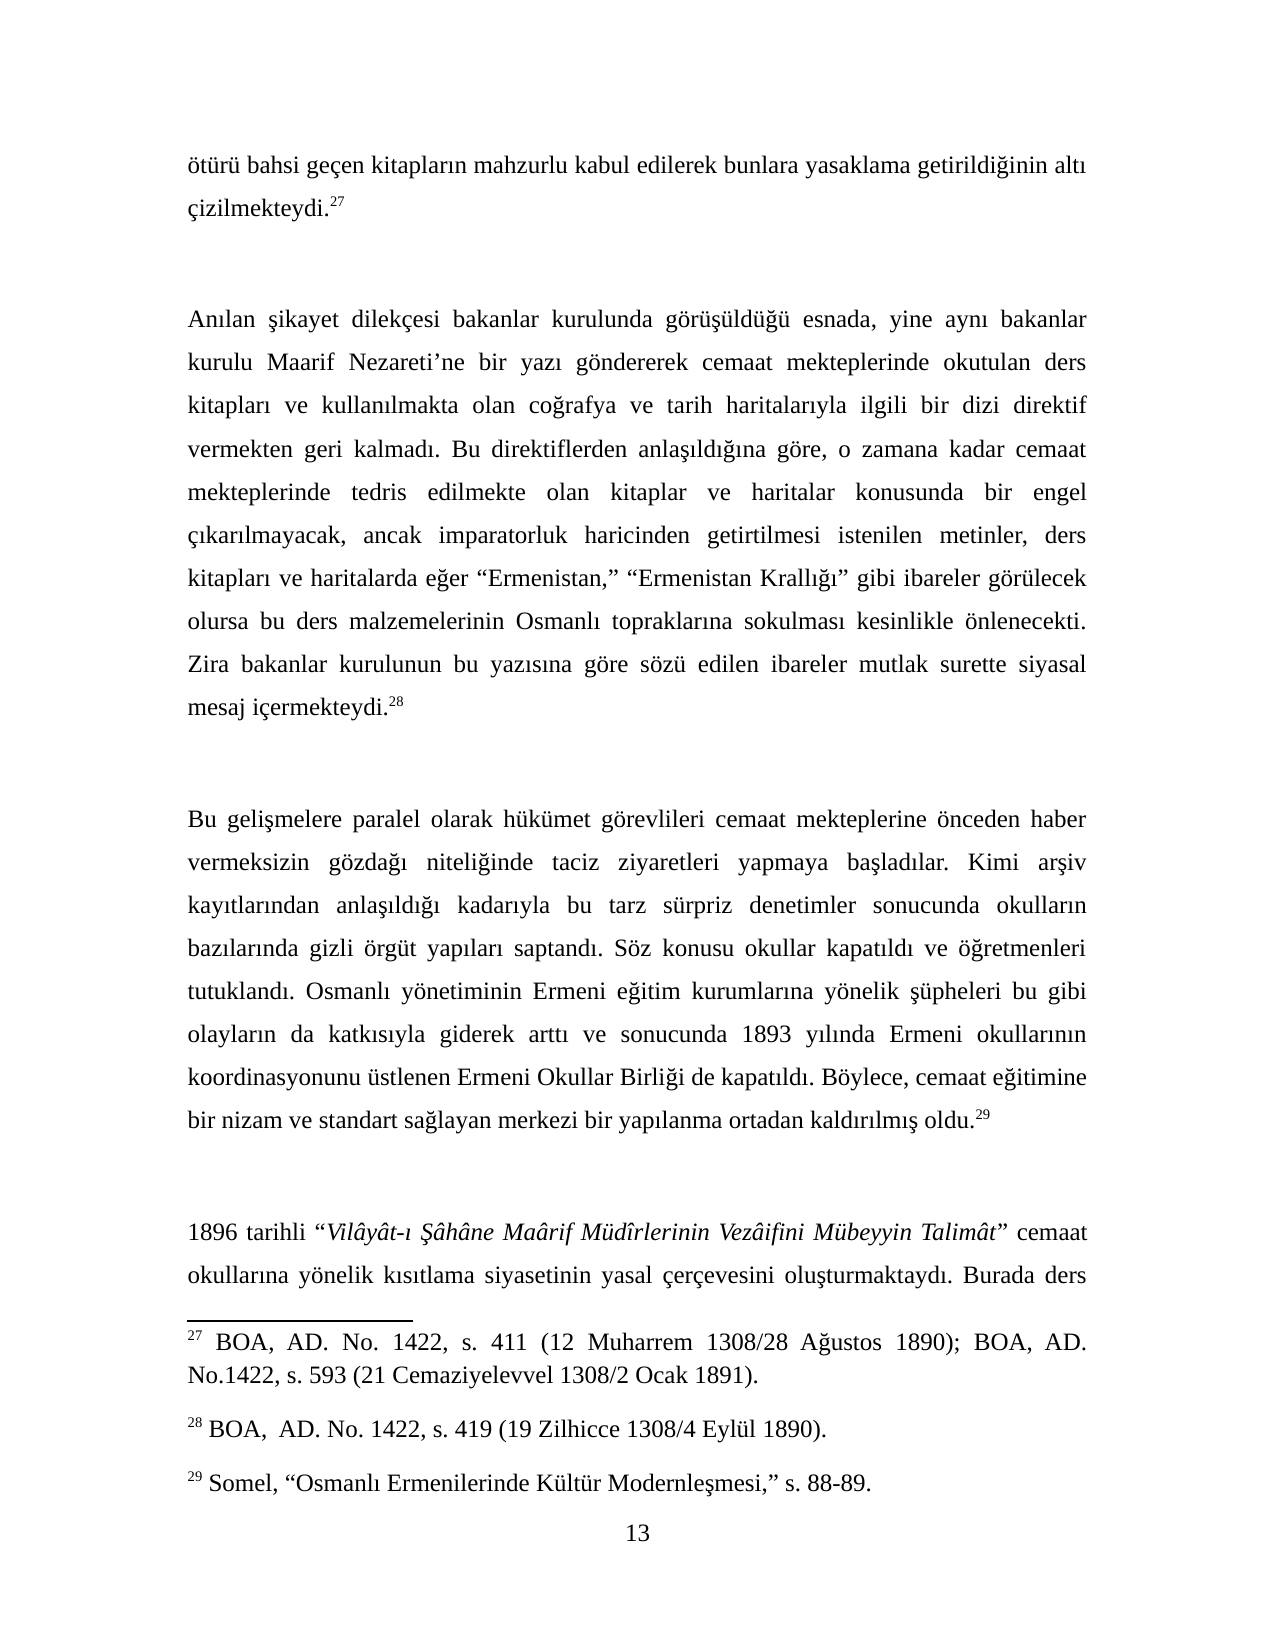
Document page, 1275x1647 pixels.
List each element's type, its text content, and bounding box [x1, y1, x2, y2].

text Bu gelişmelere paralel olarak hükümet görevlileri cemaat mekteplerine önceden haber vermeksizin gözdağı niteliğinde taciz ziyaretleri yapmaya başladılar. Kimi arşiv kayıtlarından anlaşıldığı kadarıyla bu tarz sürpriz denetimler sonucunda okulların bazılarında gizli örgüt yapıları saptandı. Söz konusu okullar kapatıldı ve öğretmenleri tutuklandı. Osmanlı yönetiminin Ermeni eğitim kurumlarına yönelik şüpheleri bu gibi olayların da katkısıyla giderek arttı ve sonucunda 1893 yılında Ermeni okullarının koordinasyonunu üstlenen Ermeni Okullar Birliği de kapatıldı. Böylece, cemaat eğitimine bir nizam ve standart sağlayan merkezi bir yapılanma ortadan kaldırılmış oldu. [187, 804, 1087, 1134]
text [187, 150, 1087, 222]
text Anılan şikayet dilekçesi bakanlar kurulunda görüşüldüğü esnada, yine aynı bakanlar kurulu Maarif Nezareti’ne bir yazı göndererek cemaat mekteplerinde okutulan ders kitapları ve kullanılmakta olan coğrafya ve tarih haritalarıyla ilgili bir dizi direktif vermekten geri kalmadı. Bu direktiflerden anlaşıldığına göre, o zamana kadar cemaat mekteplerinde tedris edilmekte olan kitaplar ve haritalar konusunda bir engel çıkarılmayacak, ancak imparatorluk haricinden getirtilmesi istenilen metinler, ders kitapları ve haritalarda eğer “Ermenistan,” “Ermenistan Krallığı” gibi ibareler görülecek olursa bu ders malzemelerinin Osmanlı topraklarına sokulması kesinlikle önlenecekti. Zira bakanlar kurulunun bu yazısına göre sözü edilen ibareler mutlak surette siyasal mesaj içermekteydi. [187, 304, 1087, 721]
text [187, 1217, 1087, 1289]
